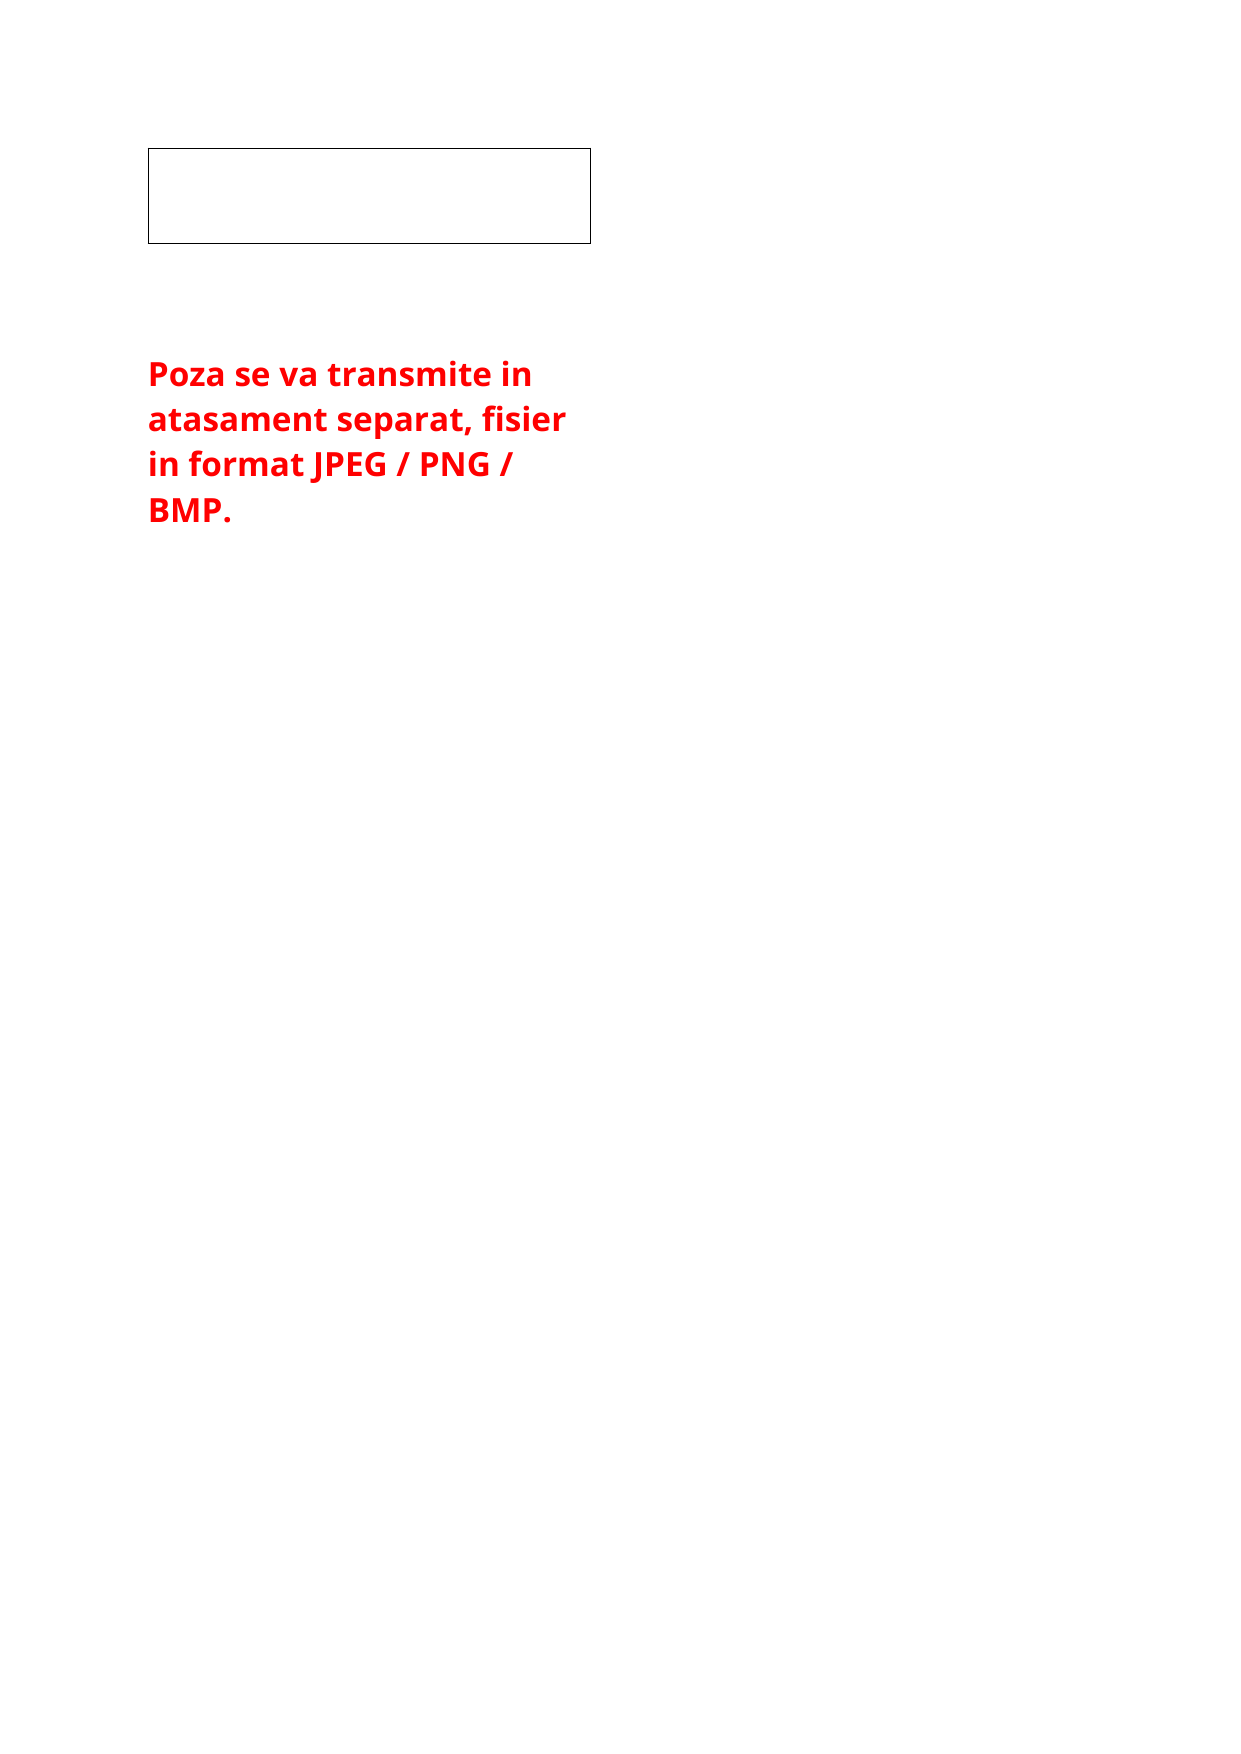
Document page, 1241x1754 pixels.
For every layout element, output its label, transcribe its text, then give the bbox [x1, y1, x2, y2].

text Poza se va transmite in atasament separat, fisier in format JPEG / PNG / BMP. [148, 350, 591, 532]
table_header [149, 149, 590, 242]
